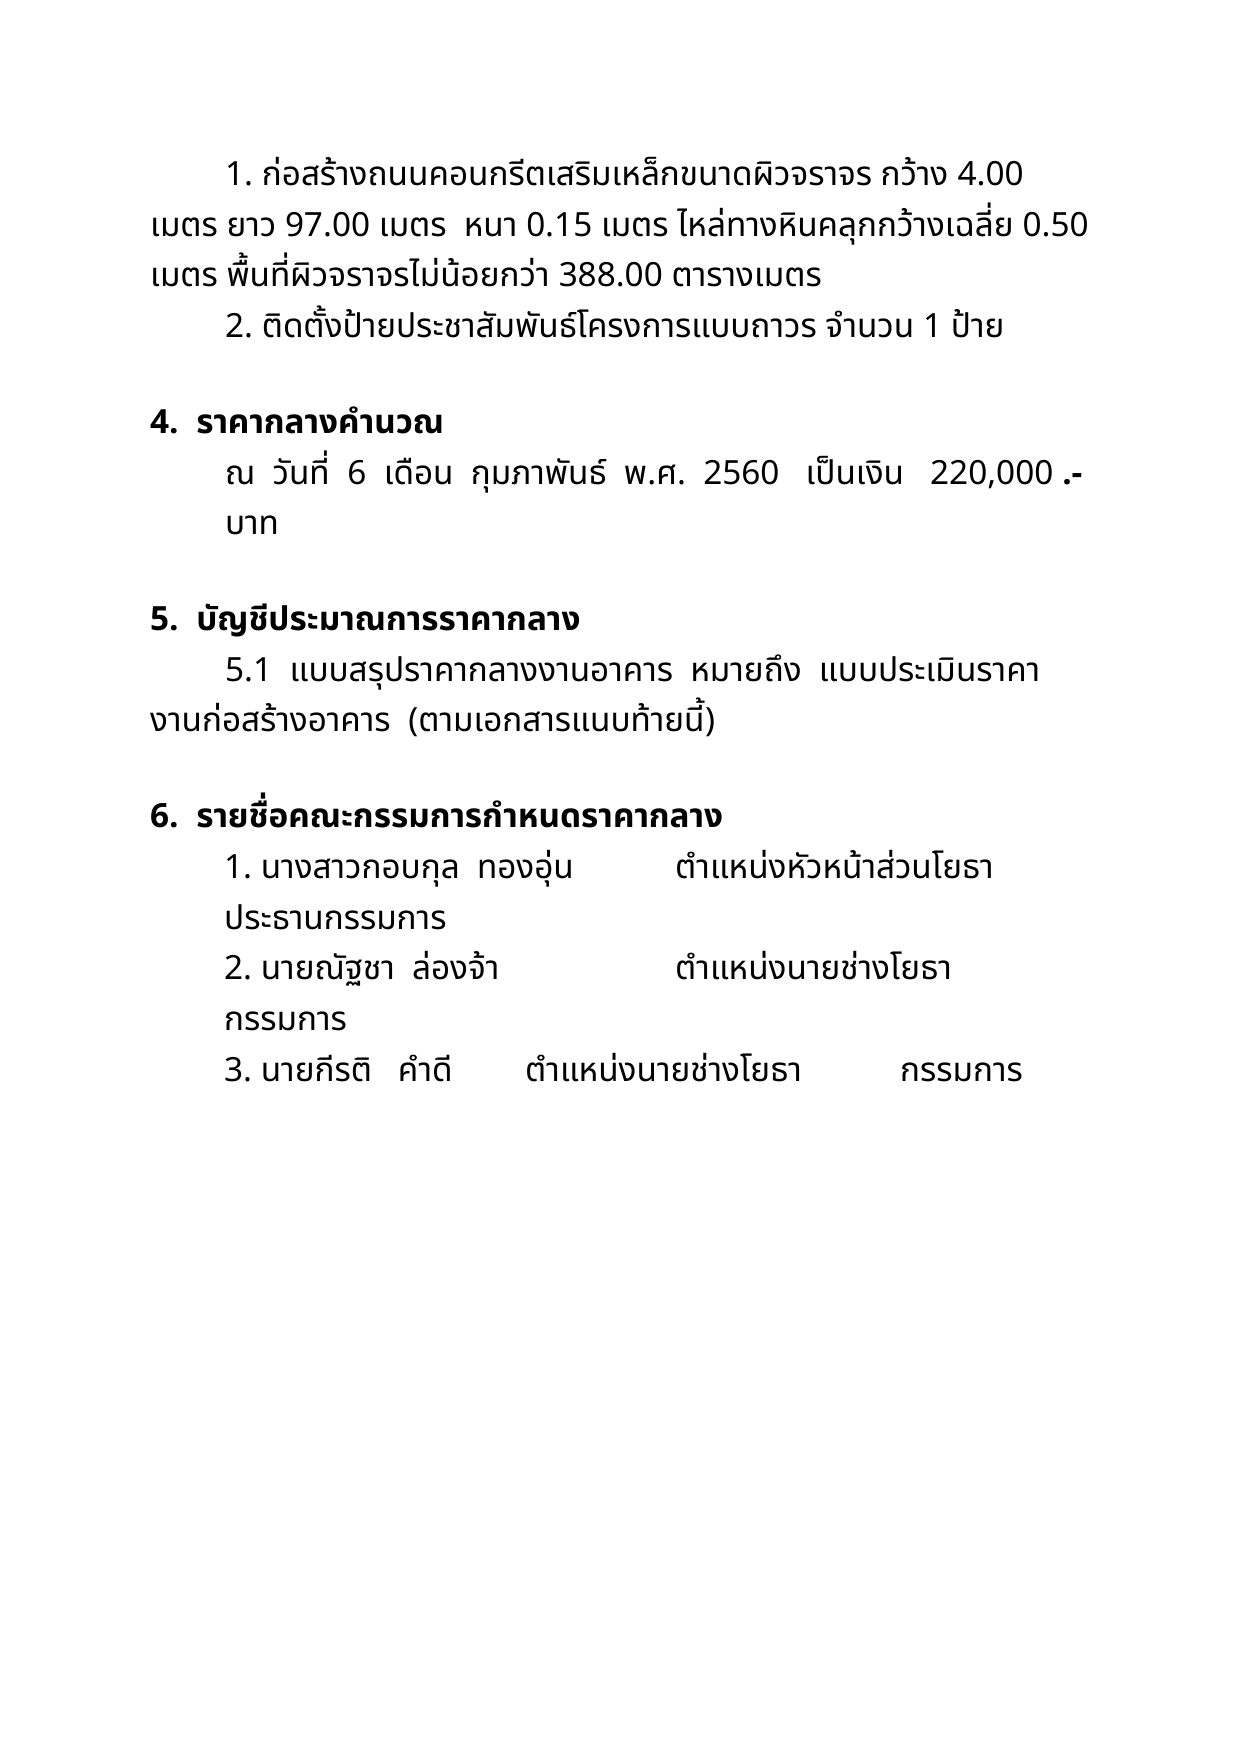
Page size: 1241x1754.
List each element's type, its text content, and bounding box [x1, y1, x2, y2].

text 3. นายกีรติ คำดี ตำแหน่งนายช่างโยธา กรรมการ [150, 1045, 1090, 1096]
text 6. รายชื่อคณะกรรมการกำหนดราคากลาง [150, 792, 1090, 843]
text 2. ติดตั้งป้ายประชาสัมพันธ์โครงการแบบถาวร จำนวน 1 ป้าย [150, 302, 1090, 352]
text 5.1 แบบสรุปราคากลางงานอาคาร หมายถึง แบบประเมินราคางานก่อสร้างอาคาร (ตามเอกสารแนบท้ายนี้) [150, 646, 1090, 747]
text 5. บัญชีประมาณการราคากลาง [150, 595, 1090, 646]
text 1. ก่อสร้างถนนคอนกรีตเสริมเหล็กขนาดผิวจราจร กว้าง 4.00 เมตร ยาว 97.00 เมตร หนา 0.15 เมตร ไหล่ทางหินคลุกกว้างเฉลี่ย 0.50 เมตร พื้นที่ผิวจราจรไม่น้อยกว่า 388.00 ตารางเมตร [150, 150, 1090, 302]
text 1. นางสาวกอบกุล ทองอุ่น ตำแหน่งหัวหน้าส่วนโยธา ประธานกรรมการ [150, 843, 1090, 944]
text ณ วันที่ 6 เดือน กุมภาพันธ์ พ.ศ. 2560 เป็นเงิน 220,000 .- บาท [225, 448, 1090, 549]
text 2. นายณัฐชา ล่องจ้า ตำแหน่งนายช่างโยธา กรรมการ [150, 944, 1090, 1045]
text 4. ราคากลางคำนวณ [150, 398, 1090, 448]
